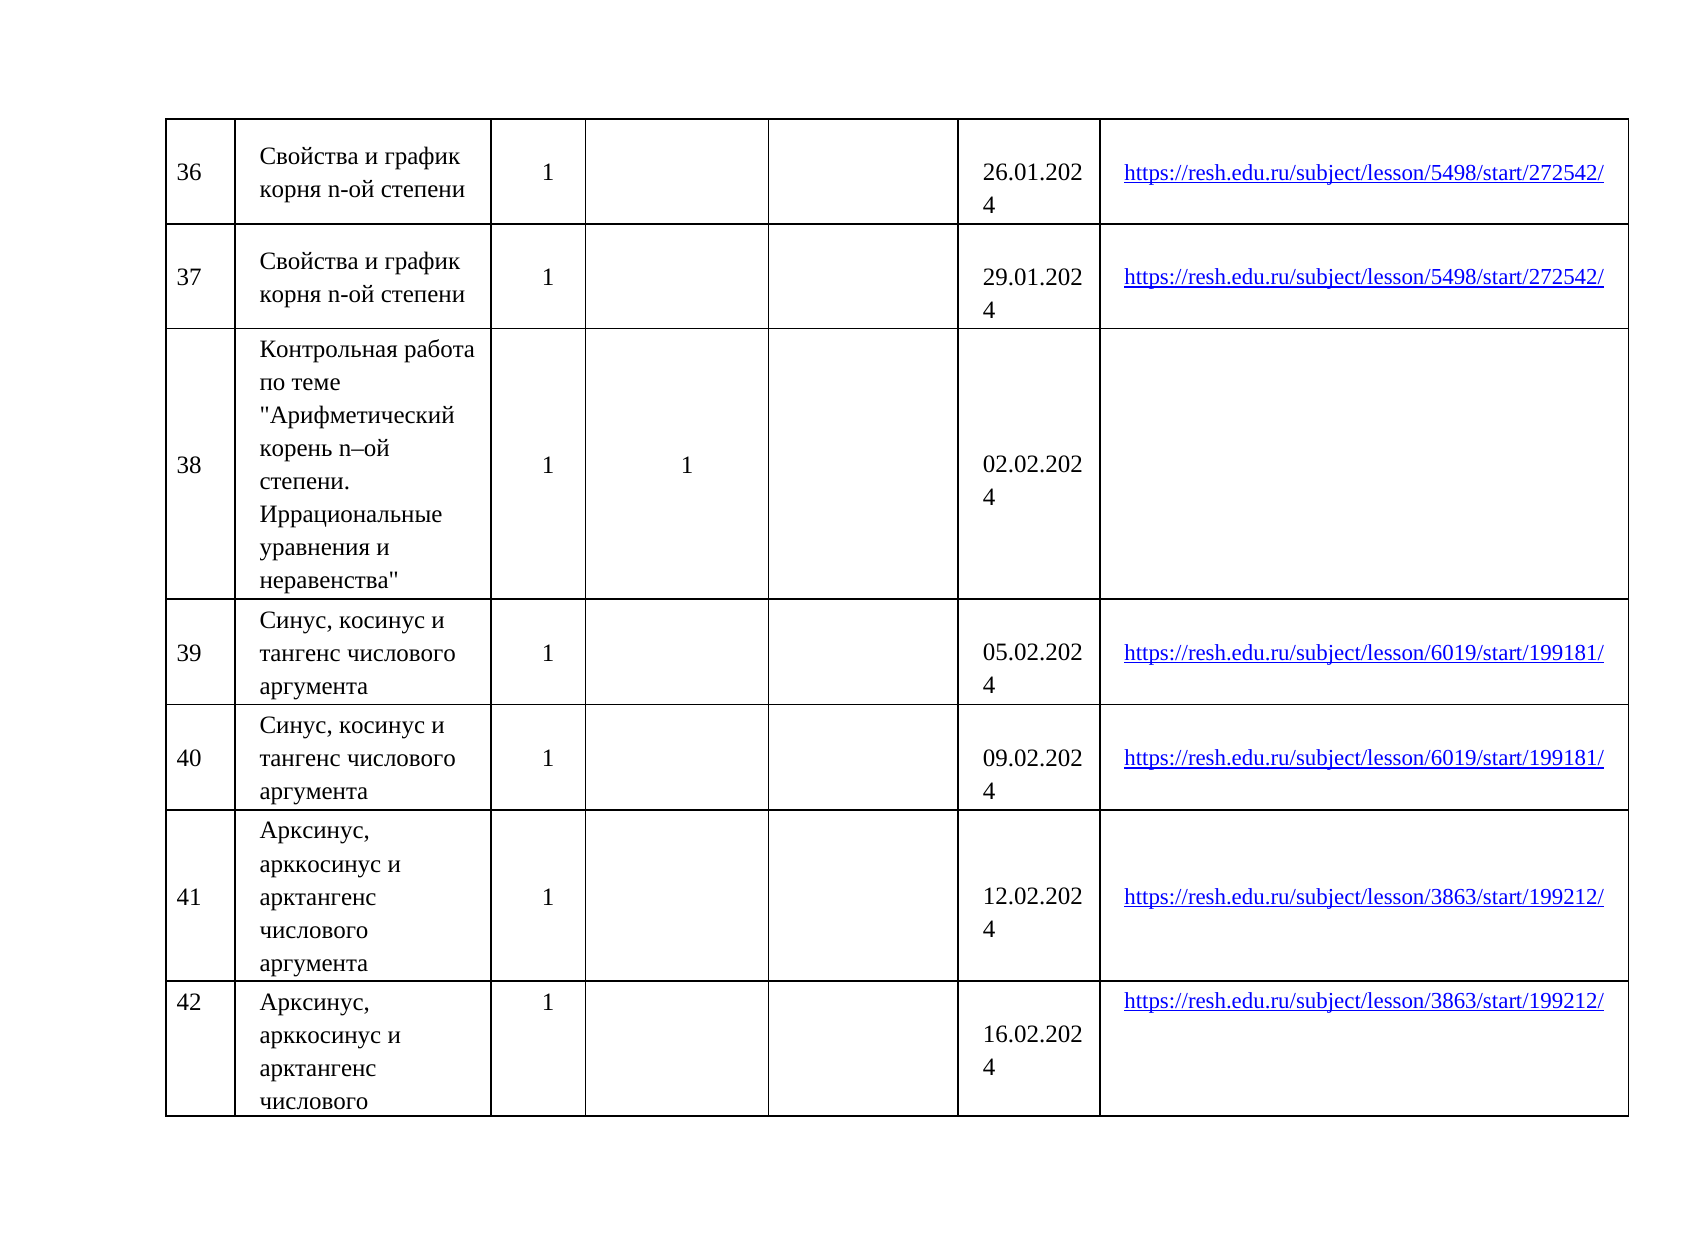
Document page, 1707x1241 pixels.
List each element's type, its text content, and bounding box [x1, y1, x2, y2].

table_cell 37 [167, 225, 234, 327]
table_cell 1 [492, 600, 585, 703]
table_cell [586, 600, 768, 703]
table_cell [1101, 811, 1628, 980]
table_cell [769, 705, 957, 809]
table_cell 26.01.2024 [959, 120, 1099, 223]
table_cell 38 [167, 329, 234, 598]
table_cell 1 [492, 705, 585, 809]
table_cell Контрольная работа по теме "Арифметический корень n–ой степени. Иррациональные уравнения и неравенства" [236, 329, 490, 598]
table_cell [586, 982, 768, 1115]
table_cell [769, 982, 957, 1115]
table_cell 1 [492, 811, 585, 980]
table_cell [769, 120, 957, 223]
table_cell Синус, косинус и тангенс числового аргумента [236, 600, 490, 703]
table_cell 1 [492, 120, 585, 223]
table_cell [769, 600, 957, 703]
table_cell https://resh.edu.ru/subject/lesson/6019/start/199181/ [1101, 705, 1628, 809]
table_cell 02.02.2024 [959, 329, 1099, 598]
table_cell 39 [167, 600, 234, 703]
table_cell [769, 225, 957, 327]
table_cell Свойства и график корня n-ой степени [236, 225, 490, 327]
table_cell 09.02.2024 [959, 705, 1099, 809]
table_cell [769, 329, 957, 598]
table_cell 1 [492, 982, 585, 1115]
table_cell [1101, 329, 1628, 598]
table_cell 1 [586, 329, 768, 598]
table_cell 12.02.2024 [959, 811, 1099, 980]
table_cell [586, 120, 768, 223]
table_cell https://resh.edu.ru/subject/lesson/6019/start/199181/ [1101, 600, 1628, 703]
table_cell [236, 982, 490, 1115]
table_cell [586, 811, 768, 980]
table_cell 36 [167, 120, 234, 223]
table_cell 05.02.2024 [959, 600, 1099, 703]
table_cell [1101, 120, 1628, 223]
table_cell 16.02.2024 [959, 982, 1099, 1115]
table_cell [236, 811, 490, 980]
table_cell Свойства и график корня n-ой степени [236, 120, 490, 223]
table_cell [586, 225, 768, 327]
table_cell 40 [167, 705, 234, 809]
table_cell [769, 811, 957, 980]
table_cell 41 [167, 811, 234, 980]
table_cell 42 [167, 982, 234, 1115]
table_cell Синус, косинус и тангенс числового аргумента [236, 705, 490, 809]
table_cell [1101, 982, 1628, 1115]
table_cell 29.01.2024 [959, 225, 1099, 327]
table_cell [1101, 225, 1628, 327]
table_cell 1 [492, 329, 585, 598]
table_cell 1 [492, 225, 585, 327]
table_cell [586, 705, 768, 809]
